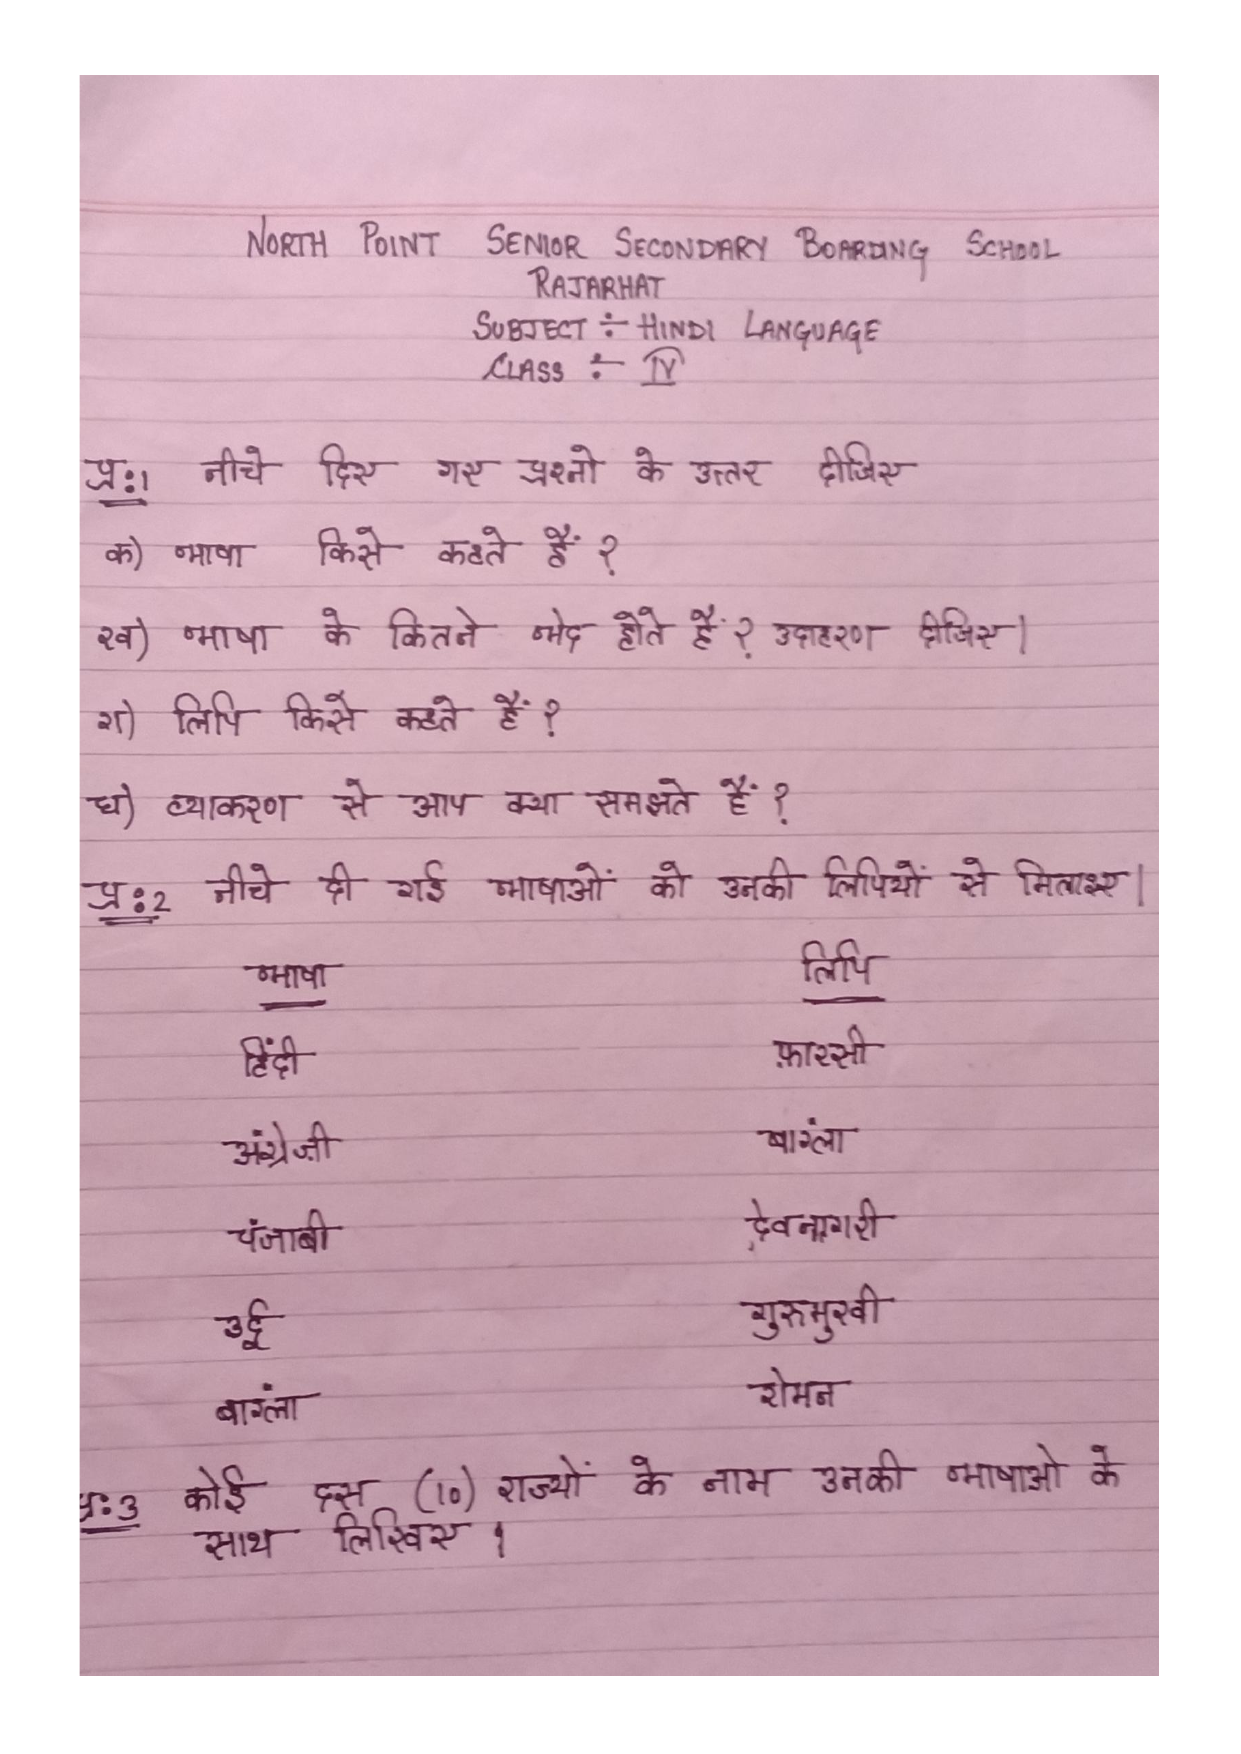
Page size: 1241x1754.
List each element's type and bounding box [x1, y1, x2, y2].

picture [79, 75, 1159, 1676]
